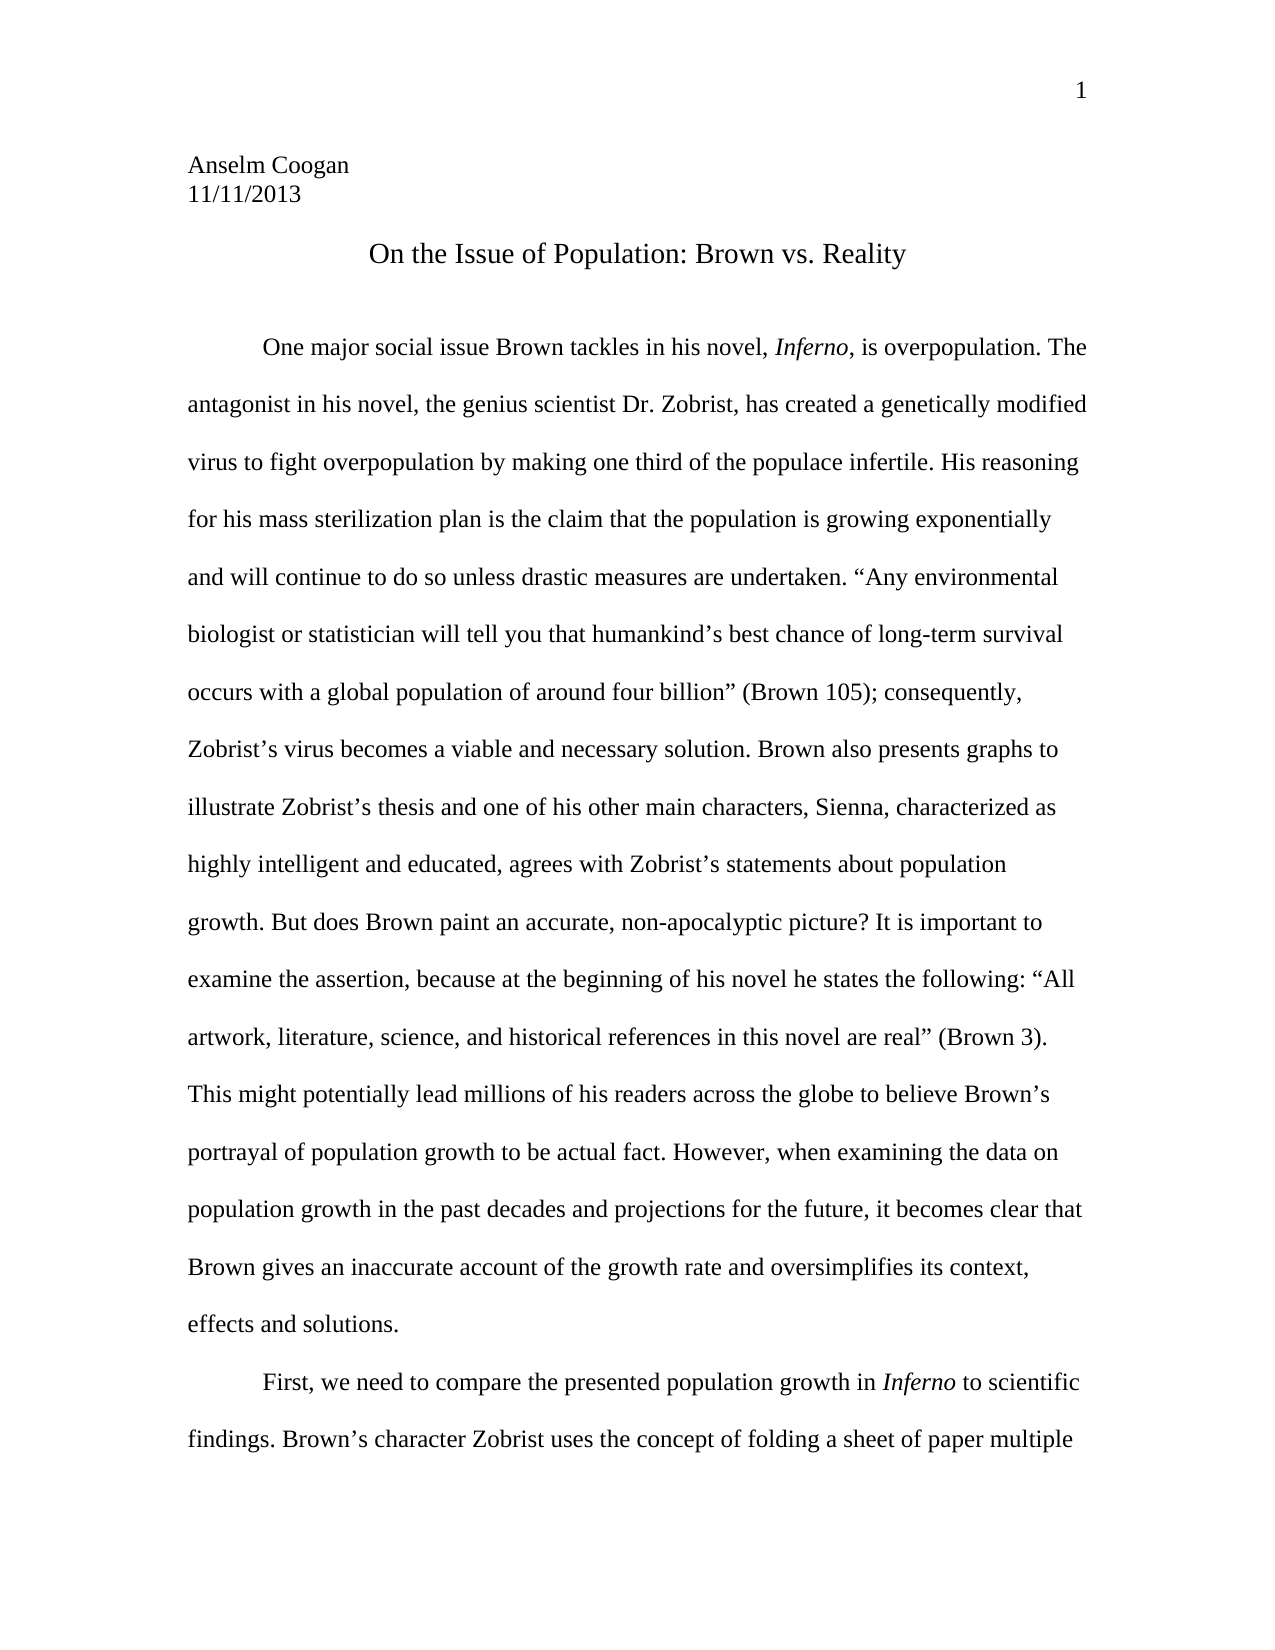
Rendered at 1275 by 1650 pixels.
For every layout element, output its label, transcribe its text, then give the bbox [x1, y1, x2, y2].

text On the Issue of Population: Brown vs. Reality [187, 236, 1087, 270]
text 11/11/2013 [187, 179, 1087, 207]
text Anselm Coogan [187, 150, 1087, 179]
text One major social issue Brown tackles in his novel, Inferno, is overpopulation. The antagonist in his novel, the genius scientist Dr. Zobrist, has created a genetically modified virus to fight overpopulation by making one third of the populace infertile. His reasoning for his mass sterilization plan is the claim that the population is growing exponentially and will continue to do so unless drastic measures are undertaken. “Any environmental biologist or statistician will tell you that humankind’s best chance of long-term survival occurs with a global population of around four billion” (Brown 105); consequently, Zobrist’s virus becomes a viable and necessary solution. Brown also presents graphs to illustrate Zobrist’s thesis and one of his other main characters, Sienna, characterized as highly intelligent and educated, agrees with Zobrist’s statements about population growth. But does Brown paint an accurate, non-apocalyptic picture? It is important to examine the assertion, because at the beginning of his novel he states the following: “All artwork, literature, science, and historical references in this novel are real” (Brown 3). This might potentially lead millions of his readers across the globe to believe Brown’s portrayal of population growth to be actual fact. However, when examining the data on population growth in the past decades and projections for the future, it becomes clear that Brown gives an inaccurate account of the growth rate and oversimplifies its context, effects and solutions. [187, 332, 1087, 1338]
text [187, 1367, 1087, 1453]
